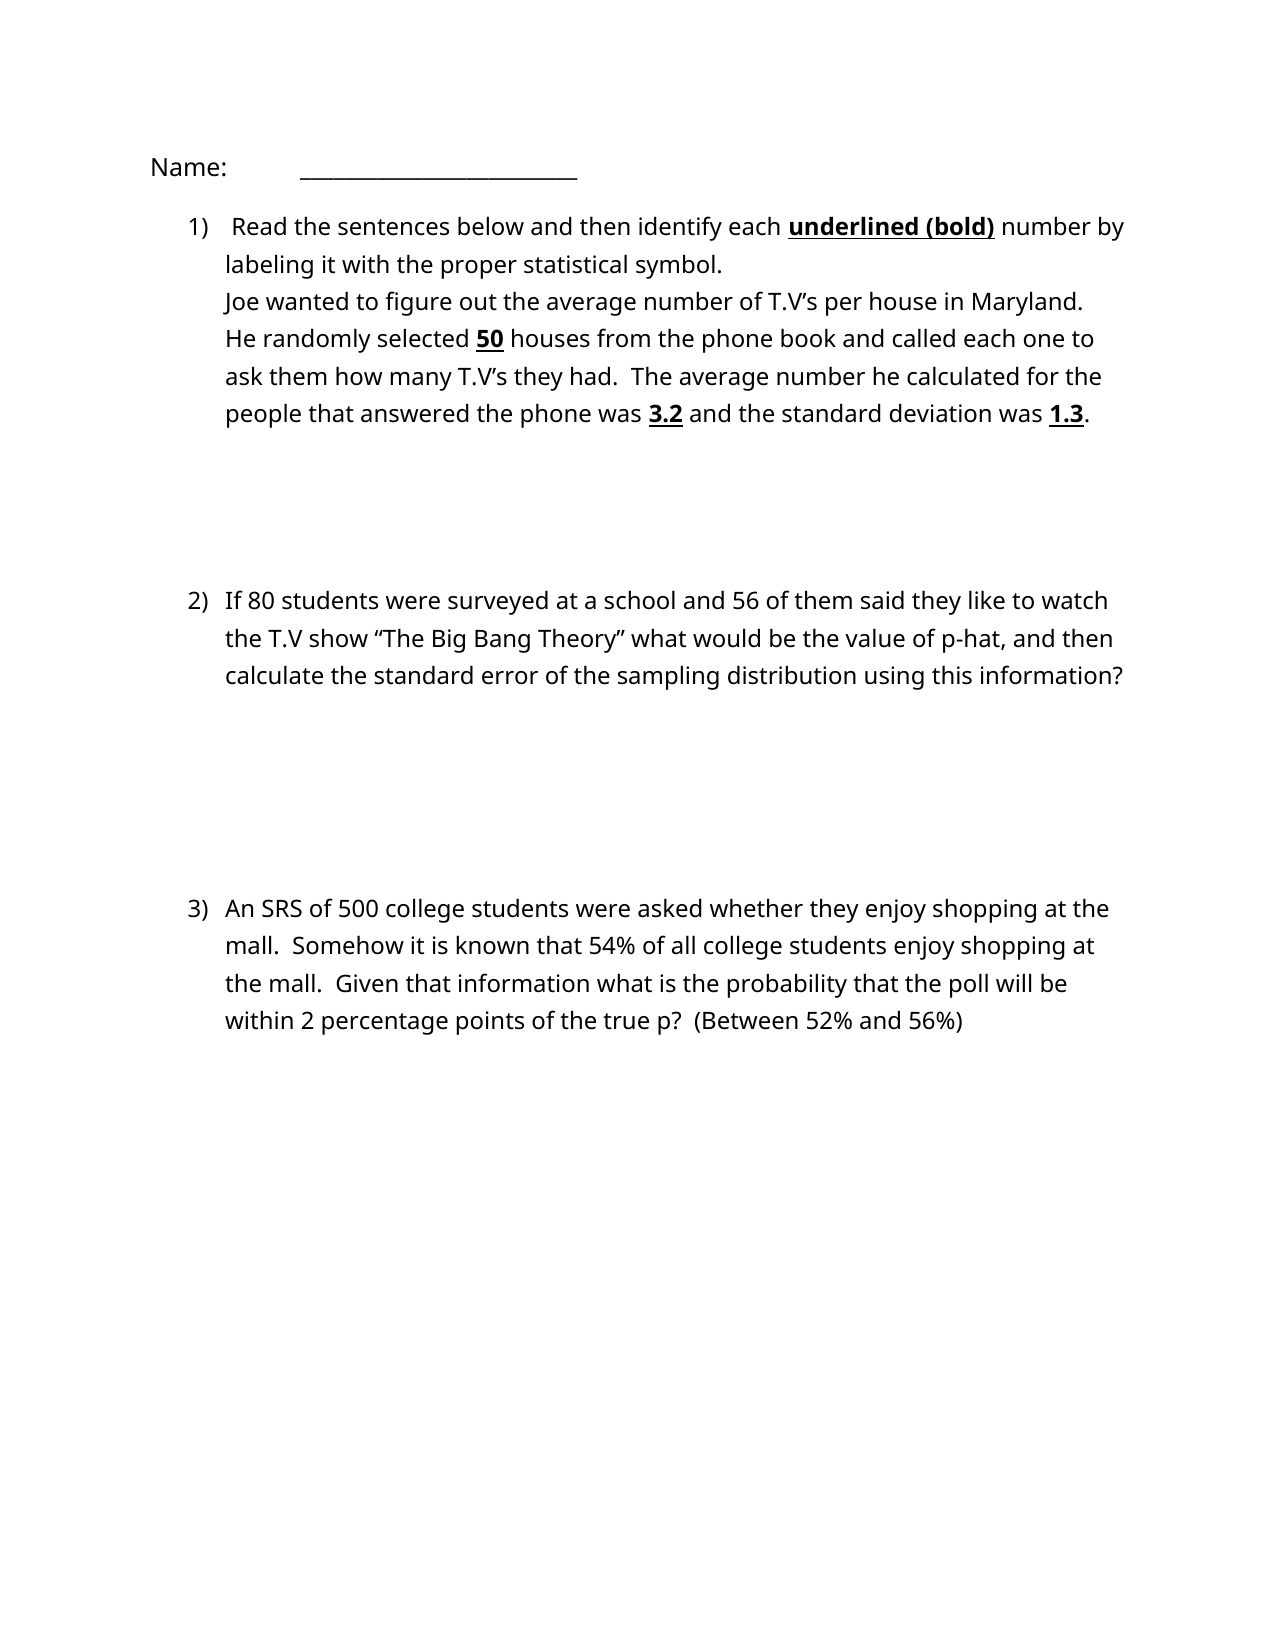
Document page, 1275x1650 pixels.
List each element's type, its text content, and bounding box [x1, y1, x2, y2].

list An SRS of 500 college students were asked whether they enjoy shopping at the mall. Somehow it is known that 54% of all college students enjoy shopping at the mall. Given that information what is the probability that the poll will be within 2 percentage points of the true p? (Between 52% and 56%) [187, 892, 1125, 1036]
list If 80 students were surveyed at a school and 56 of them said they like to watch the T.V show “The Big Bang Theory” what would be the value of p-hat, and then calculate the standard error of the sampling distribution using this information? [187, 584, 1125, 691]
list Read the sentences below and then identify each underlined (bold) number by labeling it with the proper statistical symbol. [187, 210, 1125, 280]
text Name: _________________________ [150, 150, 1125, 184]
list Joe wanted to figure out the average number of T.V’s per house in Maryland. He randomly selected 50 houses from the phone book and called each one to ask them how many T.V’s they had. The average number he calculated for the people that answered the phone was 3.2 and the standard deviation was 1.3. [225, 285, 1125, 429]
